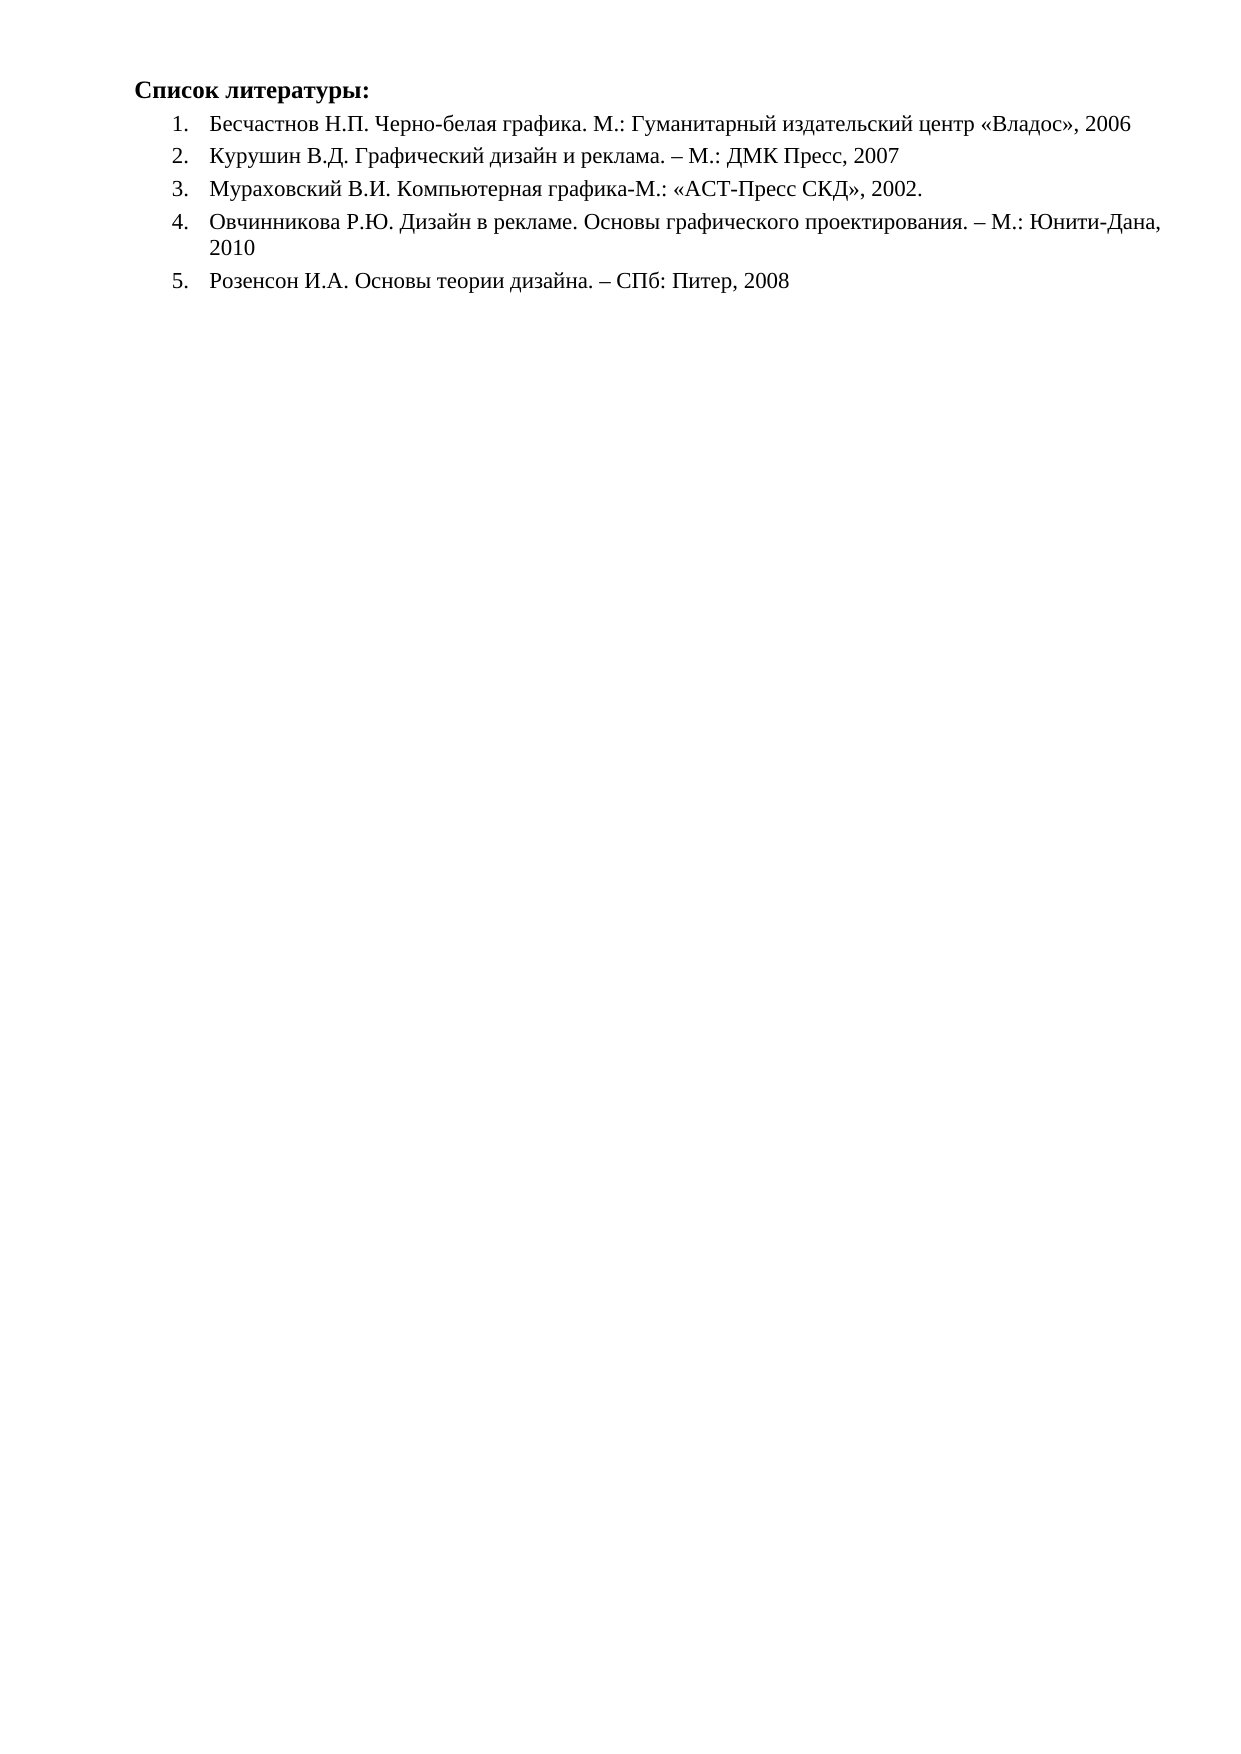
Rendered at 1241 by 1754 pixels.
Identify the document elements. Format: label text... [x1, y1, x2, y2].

text Список литературы: [75, 75, 1165, 104]
list Мураховский В.И. Компьютерная графика-М.: «АСТ-Пресс СКД», 2002. [172, 175, 1165, 202]
list Розенсон И.А. Основы теории дизайна. – СПб: Питер, 2008 [172, 267, 1165, 293]
list Курушин В.Д. Графический дизайн и реклама. – М.: ДМК Пресс, 2007 [172, 143, 1165, 169]
list Бесчастнов Н.П. Черно-белая графика. М.: Гуманитарный издательский центр «Владос», 2006 [172, 110, 1165, 136]
list Овчинникова Р.Ю. Дизайн в рекламе. Основы графического проектирования. – М.: Юнити-Дана, 2010 [172, 208, 1165, 261]
